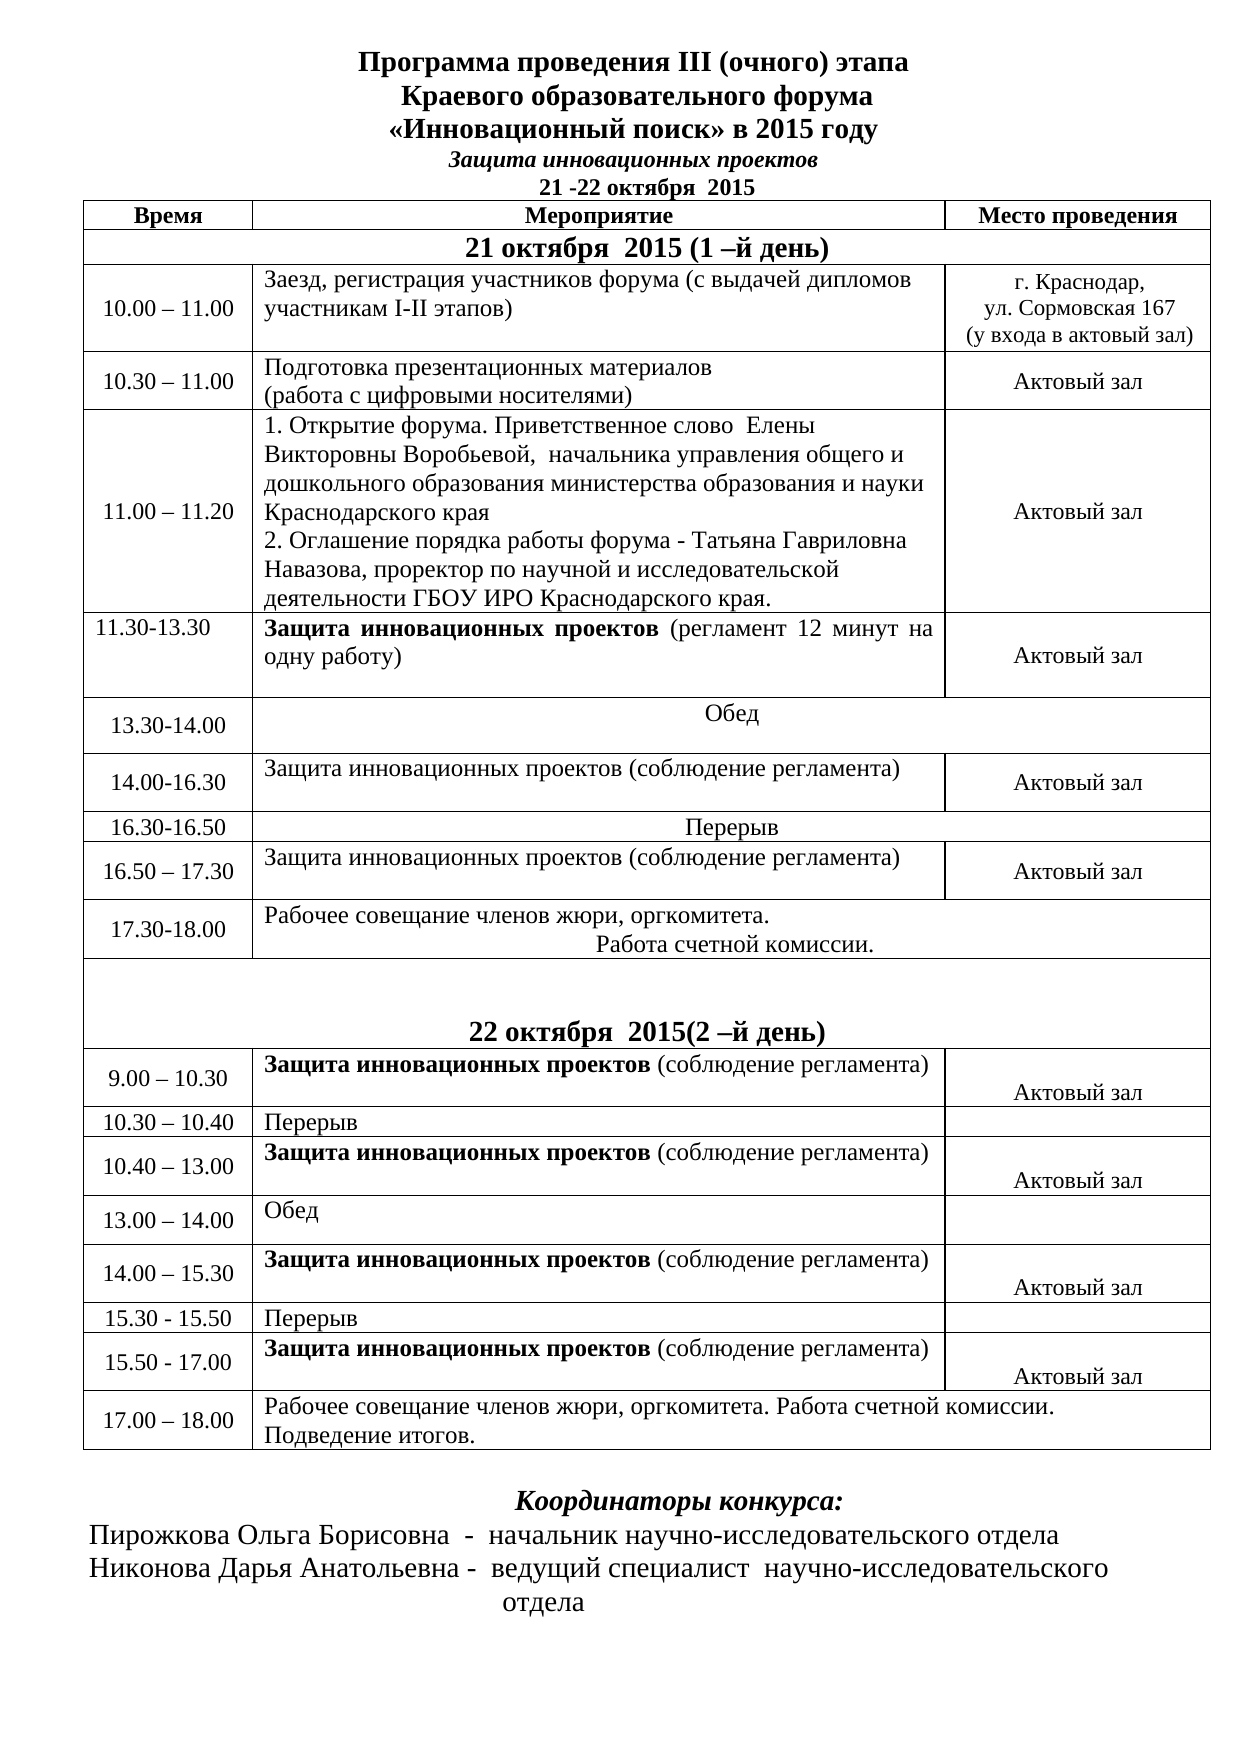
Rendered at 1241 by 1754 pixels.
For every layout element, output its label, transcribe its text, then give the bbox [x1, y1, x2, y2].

table_cell Защита инновационных проектов (соблюдение регламента) [253, 1049, 944, 1106]
table_cell Обед [253, 1196, 944, 1243]
table_cell 9.00 – 10.30 [84, 1049, 252, 1106]
table_cell Защита инновационных проектов (соблюдение регламента) [253, 842, 944, 899]
table_cell Перерыв [253, 1107, 944, 1136]
table_cell Мероприятие [253, 201, 944, 229]
table_cell 10.30 – 11.00 [84, 352, 252, 409]
table_cell 17.00 – 18.00 [84, 1391, 252, 1449]
text Защита инновационных проектов [86, 145, 1181, 173]
table_header 21 -22 октября 2015 [84, 173, 1211, 200]
table_cell Место проведения [946, 201, 1210, 229]
table_cell 10.30 – 10.40 [84, 1107, 252, 1136]
table_cell 11.00 – 11.20 [84, 410, 252, 612]
table_cell [946, 1303, 1210, 1332]
table_cell Актовый зал [946, 410, 1210, 612]
table_cell 1. Открытие форума. Приветственное слово Елены Викторовны Воробьевой, начальника управления общего и дошкольного образования министерства образования и науки Краснодарского края 2. Оглашение порядка работы форума - Татьяна Гавриловна Навазова, проректор по научной и исследовательской деятельности ГБОУ ИРО Краснодарского края. [253, 410, 944, 612]
text «Инновационный поиск» в 2015 году [86, 111, 1181, 145]
table_cell Защита инновационных проектов (соблюдение регламента) [253, 1333, 944, 1390]
table_cell 21 октября 2015 (1 –й день) [84, 230, 1210, 263]
table_cell 10.40 – 13.00 [84, 1137, 252, 1194]
table_cell Заезд, регистрация участников форума (с выдачей дипломов участникам I-II этапов) [253, 265, 944, 351]
table_cell Актовый зал [946, 613, 1210, 697]
table_cell 13.00 – 14.00 [84, 1196, 252, 1243]
table_cell [946, 1107, 1210, 1136]
table_cell 16.30-16.50 [84, 812, 252, 841]
table_cell [946, 1196, 1210, 1243]
table_cell 15.50 - 17.00 [84, 1333, 252, 1390]
table_cell Перерыв [253, 812, 1210, 841]
table_cell Актовый зал [946, 352, 1210, 409]
table_cell Защита инновационных проектов (соблюдение регламента) [253, 754, 944, 811]
table_cell Актовый зал [946, 1137, 1210, 1194]
table_cell 10.00 – 11.00 [84, 265, 252, 351]
text Программа проведения III (очного) этапа [86, 44, 1181, 78]
table_cell Защита инновационных проектов (соблюдение регламента) [253, 1137, 944, 1194]
text Никонова Дарья Анатольевна - ведущий специалист научно-исследовательского отдела [88, 1551, 1181, 1618]
table_cell Защита инновационных проектов (регламент 12 минут на одну работу) [253, 613, 944, 697]
table_cell 22 октября 2015(2 –й день) [84, 959, 1210, 1048]
table_cell 17.30-18.00 [84, 900, 252, 958]
table_cell Актовый зал [946, 1245, 1210, 1302]
table_cell Актовый зал [946, 1333, 1210, 1390]
text Координаторы конкурса: [177, 1483, 1181, 1517]
table_cell Обед [253, 698, 1210, 752]
table_cell Актовый зал [946, 754, 1210, 811]
table_cell 16.50 – 17.30 [84, 842, 252, 899]
table_cell Перерыв [253, 1303, 944, 1332]
table_cell Рабочее совещание членов жюри, оргкомитета. Работа счетной комиссии. [253, 900, 1210, 958]
text Краевого образовательного форума [86, 78, 1181, 111]
table_cell 11.30-13.30 [84, 613, 252, 697]
table_cell 15.30 - 15.50 [84, 1303, 252, 1332]
table_cell 14.00 – 15.30 [84, 1245, 252, 1302]
table_cell 14.00-16.30 [84, 754, 252, 811]
table_cell Рабочее совещание членов жюри, оргкомитета. Работа счетной комиссии. Подведение итогов. [253, 1391, 1210, 1449]
table_cell Защита инновационных проектов (соблюдение регламента) [253, 1245, 944, 1302]
table_cell Подготовка презентационных материалов (работа с цифровыми носителями) [253, 352, 944, 409]
table_cell г. Краснодар, ул. Сормовская 167 (у входа в актовый зал) [946, 265, 1210, 351]
table_cell 13.30-14.00 [84, 698, 252, 752]
table_cell Время [84, 201, 252, 229]
table_cell Актовый зал [946, 1049, 1210, 1106]
text Пирожкова Ольга Борисовна - начальник научно-исследовательского отдела [88, 1517, 1181, 1551]
table_cell Актовый зал [946, 842, 1210, 899]
